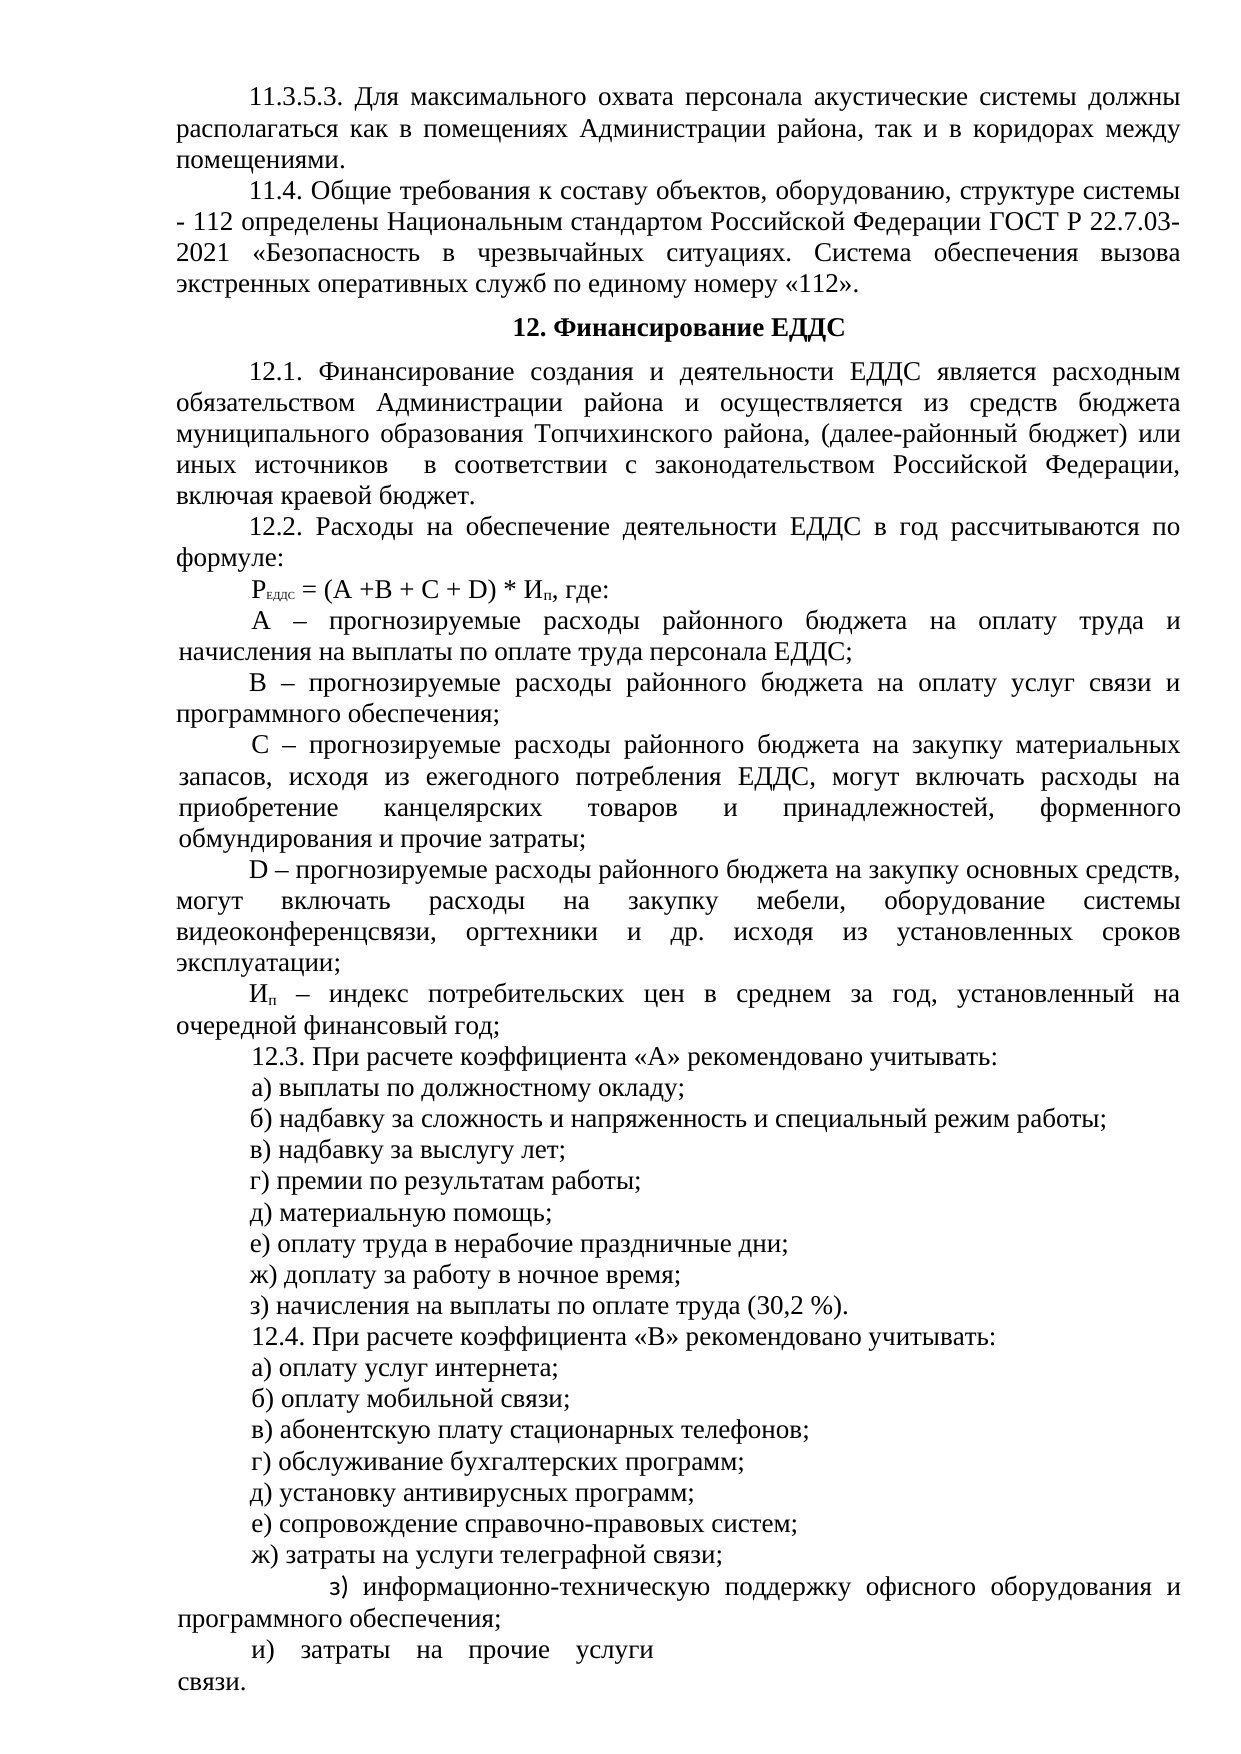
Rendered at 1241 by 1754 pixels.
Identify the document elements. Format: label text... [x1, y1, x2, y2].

subtitle 12. Финансирование ЕДДС [177, 311, 1181, 342]
text Ип – индекс потребительских цен в среднем за год, установленный на очередной финансовый год; [176, 978, 1182, 1040]
text 12.4. При расчете коэффициента «В» рекомендовано учитывать: [251, 1320, 1182, 1351]
text в) надбавку за выслугу лет; [177, 1133, 1144, 1164]
text С – прогнозируемые расходы районного бюджета на закупку материальных запасов, исходя из ежегодного потребления ЕДДС, могут включать расходы на приобретение канцелярских товаров и принадлежностей, форменного обмундирования и прочие затраты; [178, 728, 1182, 853]
text РЕДДС = (А +В + С + D) * Ип, где: [178, 573, 1181, 604]
text е) оплату труда в нерабочие праздничные дни; [249, 1227, 868, 1258]
text и) затраты на прочие услуги связи. [177, 1633, 654, 1696]
text з) информационно-техническую поддержку офисного оборудования и программного обеспечения; [177, 1569, 1182, 1633]
text а) оплату услуг интернета; [177, 1351, 646, 1382]
text В – прогнозируемые расходы районного бюджета на оплату услуг связи и программного обеспечения; [176, 666, 1182, 728]
text е) сопровождение справочно-правовых систем; [177, 1507, 887, 1538]
text г) обслуживание бухгалтерских программ; [177, 1445, 887, 1476]
text б) оплату мобильной связи; [177, 1382, 646, 1414]
text в) абонентскую плату стационарных телефонов; [177, 1414, 887, 1445]
text д) материальную помощь; [177, 1196, 1144, 1227]
text г) премии по результатам работы; [177, 1164, 1144, 1196]
text 11.4. Общие требования к составу объектов, оборудованию, структуре системы - 112 определены Национальным стандартом Российской Федерации ГОСТ Р 22.7.03-2021 «Безопасность в чрезвычайных ситуациях. Система обеспечения вызова экстренных оперативных служб по единому номеру «112». [176, 174, 1182, 298]
text ж) доплату за работу в ночное время; [249, 1258, 868, 1289]
text з) начисления на выплаты по оплате труда (30,2 %). [249, 1289, 868, 1320]
text ж) затраты на услуги телеграфной связи; [251, 1538, 1182, 1569]
text 12.1. Финансирование создания и деятельности ЕДДС является расходным обязательством Администрации района и осуществляется из средств бюджета муниципального образования Топчихинского района, (далее-районный бюджет) или иных источников в соответствии с законодательством Российской Федерации, включая краевой бюджет. [176, 355, 1182, 510]
text б) надбавку за сложность и напряженность и специальный режим работы; [177, 1102, 1144, 1133]
text D – прогнозируемые расходы районного бюджета на закупку основных средств, могут включать расходы на закупку мебели, оборудование системы видеоконференцсвязи, оргтехники и др. исходя из установленных сроков эксплуатации; [176, 853, 1182, 978]
text 11.3.5.3. Для максимального охвата персонала акустические системы должны располагаться как в помещениях Администрации района, так и в коридорах между помещениями. [176, 81, 1182, 174]
text 12.3. При расчете коэффициента «А» рекомендовано учитывать: [251, 1040, 1172, 1071]
text а) выплаты по должностному окладу; [177, 1071, 1172, 1102]
text д) установку антивирусных программ; [177, 1476, 887, 1507]
text А – прогнозируемые расходы районного бюджета на оплату труда и начисления на выплаты по оплате труда персонала ЕДДС; [178, 604, 1182, 666]
text 12.2. Расходы на обеспечение деятельности ЕДДС в год рассчитываются по формуле: [176, 510, 1182, 573]
